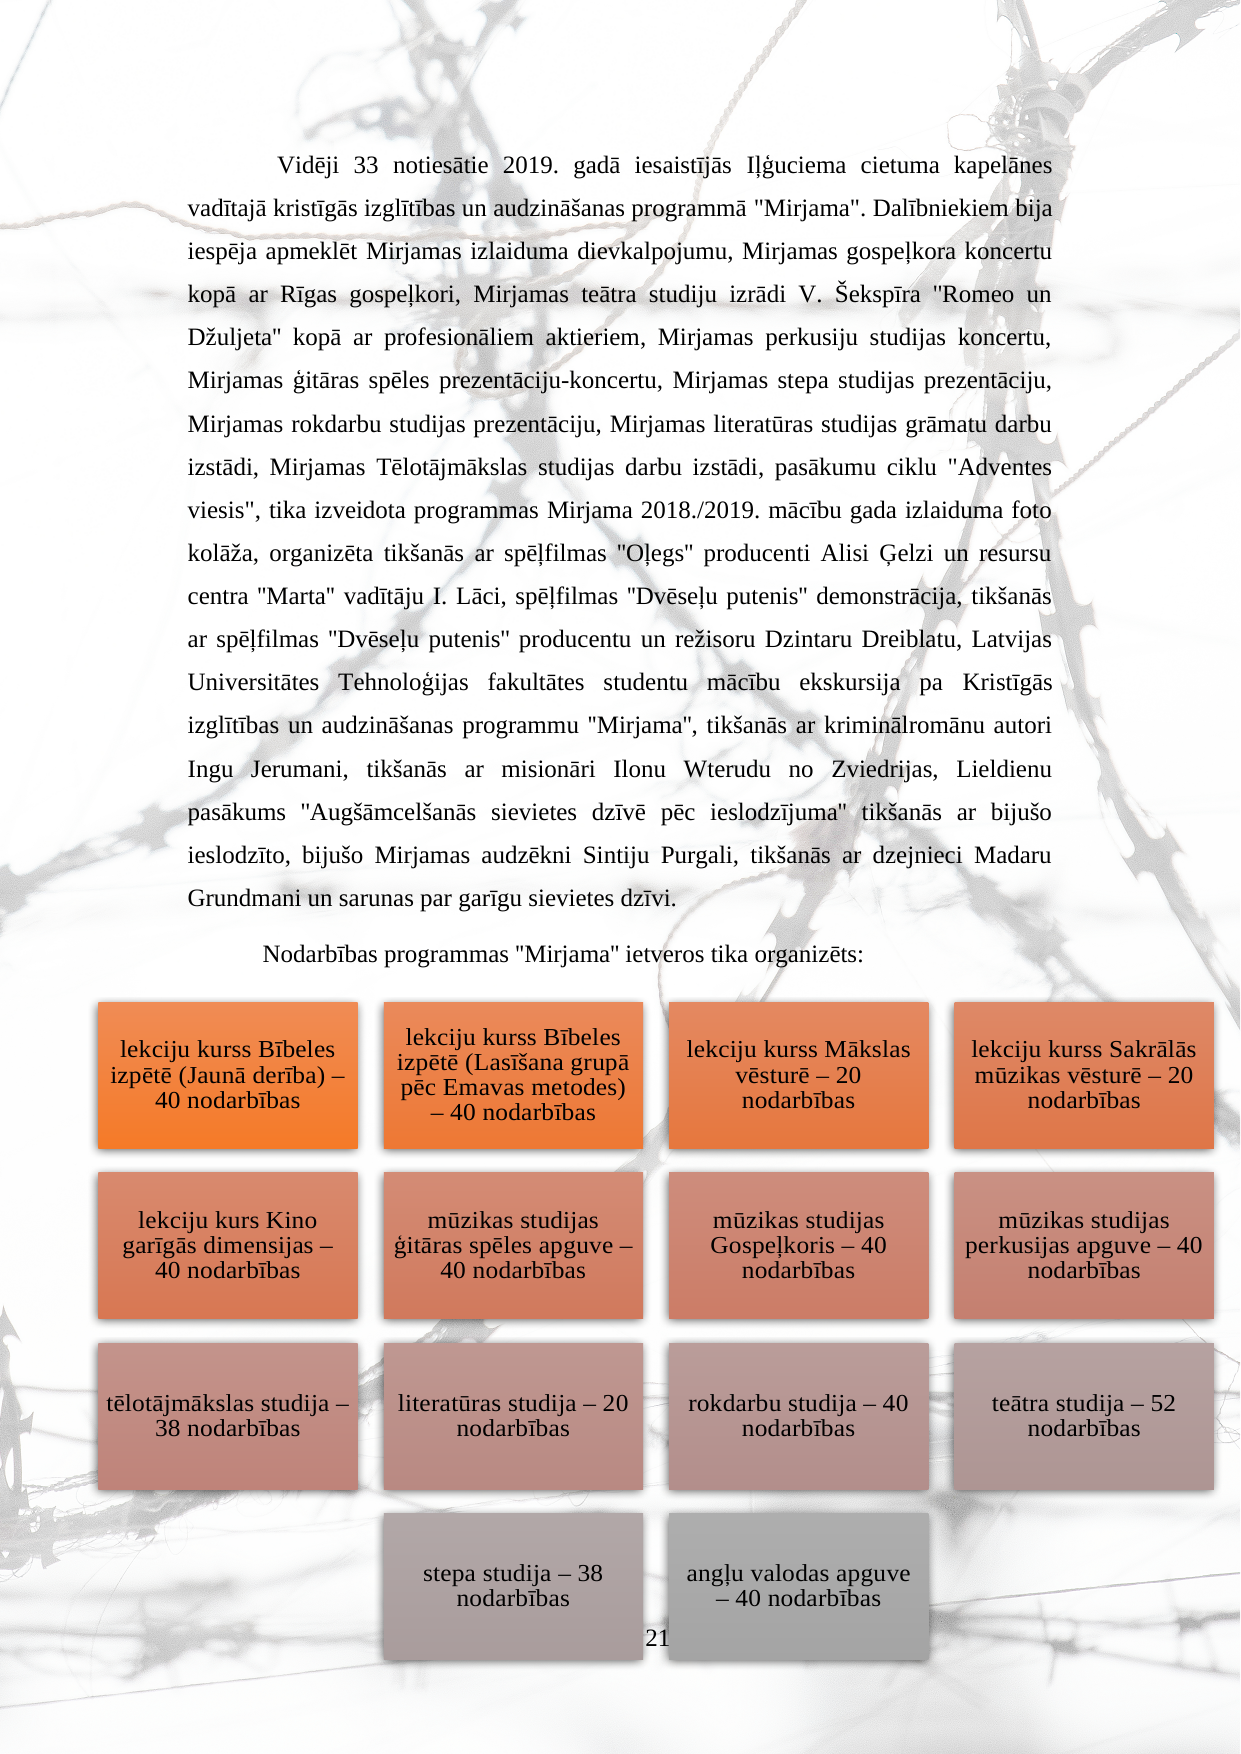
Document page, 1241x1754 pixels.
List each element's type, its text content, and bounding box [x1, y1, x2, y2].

text Nodarbības programmas ''Mirjama'' ietveros tika organizēts: [187, 939, 1053, 967]
picture [0, 0, 1241, 1754]
text Vidēji 33 notiesātie 2019. gadā iesaistījās Iļģuciema cietuma kapelānes vadītajā kristīgās izglītības un audzināšanas programmā "Mirjama". Dalībniekiem bija iespēja apmeklēt Mirjamas izlaiduma dievkalpojumu, Mirjamas gospeļkora koncertu kopā ar Rīgas gospeļkori, Mirjamas teātra studiju izrādi V. Šekspīra ''Romeo un Džuljeta'' kopā ar profesionāliem aktieriem, Mirjamas perkusiju studijas koncertu, Mirjamas ģitāras spēles prezentāciju-koncertu, Mirjamas stepa studijas prezentāciju, Mirjamas rokdarbu studijas prezentāciju, Mirjamas literatūras studijas grāmatu darbu izstādi, Mirjamas Tēlotājmākslas studijas darbu izstādi, pasākumu ciklu "Adventes viesis", tika izveidota programmas Mirjama 2018./2019. mācību gada izlaiduma foto kolāža, organizēta tikšanās ar spēļfilmas ''Oļegs'' producenti Alisi Ģelzi un resursu centra ''Marta'' vadītāju I. Lāci, spēļfilmas ''Dvēseļu putenis'' demonstrācija, tikšanās ar spēļfilmas ''Dvēseļu putenis'' producentu un režisoru Dzintaru Dreiblatu, Latvijas Universitātes Tehnoloģijas fakultātes studentu mācību ekskursija pa Kristīgās izglītības un audzināšanas programmu ''Mirjama'', tikšanās ar kriminālromānu autori Ingu Jerumani, tikšanās ar misionāri Ilonu Wterudu no Zviedrijas, Lieldienu pasākums ''Augšāmcelšanās sievietes dzīvē pēc ieslodzījuma'' tikšanās ar bijušo ieslodzīto, bijušo Mirjamas audzēkni Sintiju Purgali, tikšanās ar dzejnieci Madaru Grundmani un sarunas par garīgu sievietes dzīvi. [187, 150, 1053, 912]
